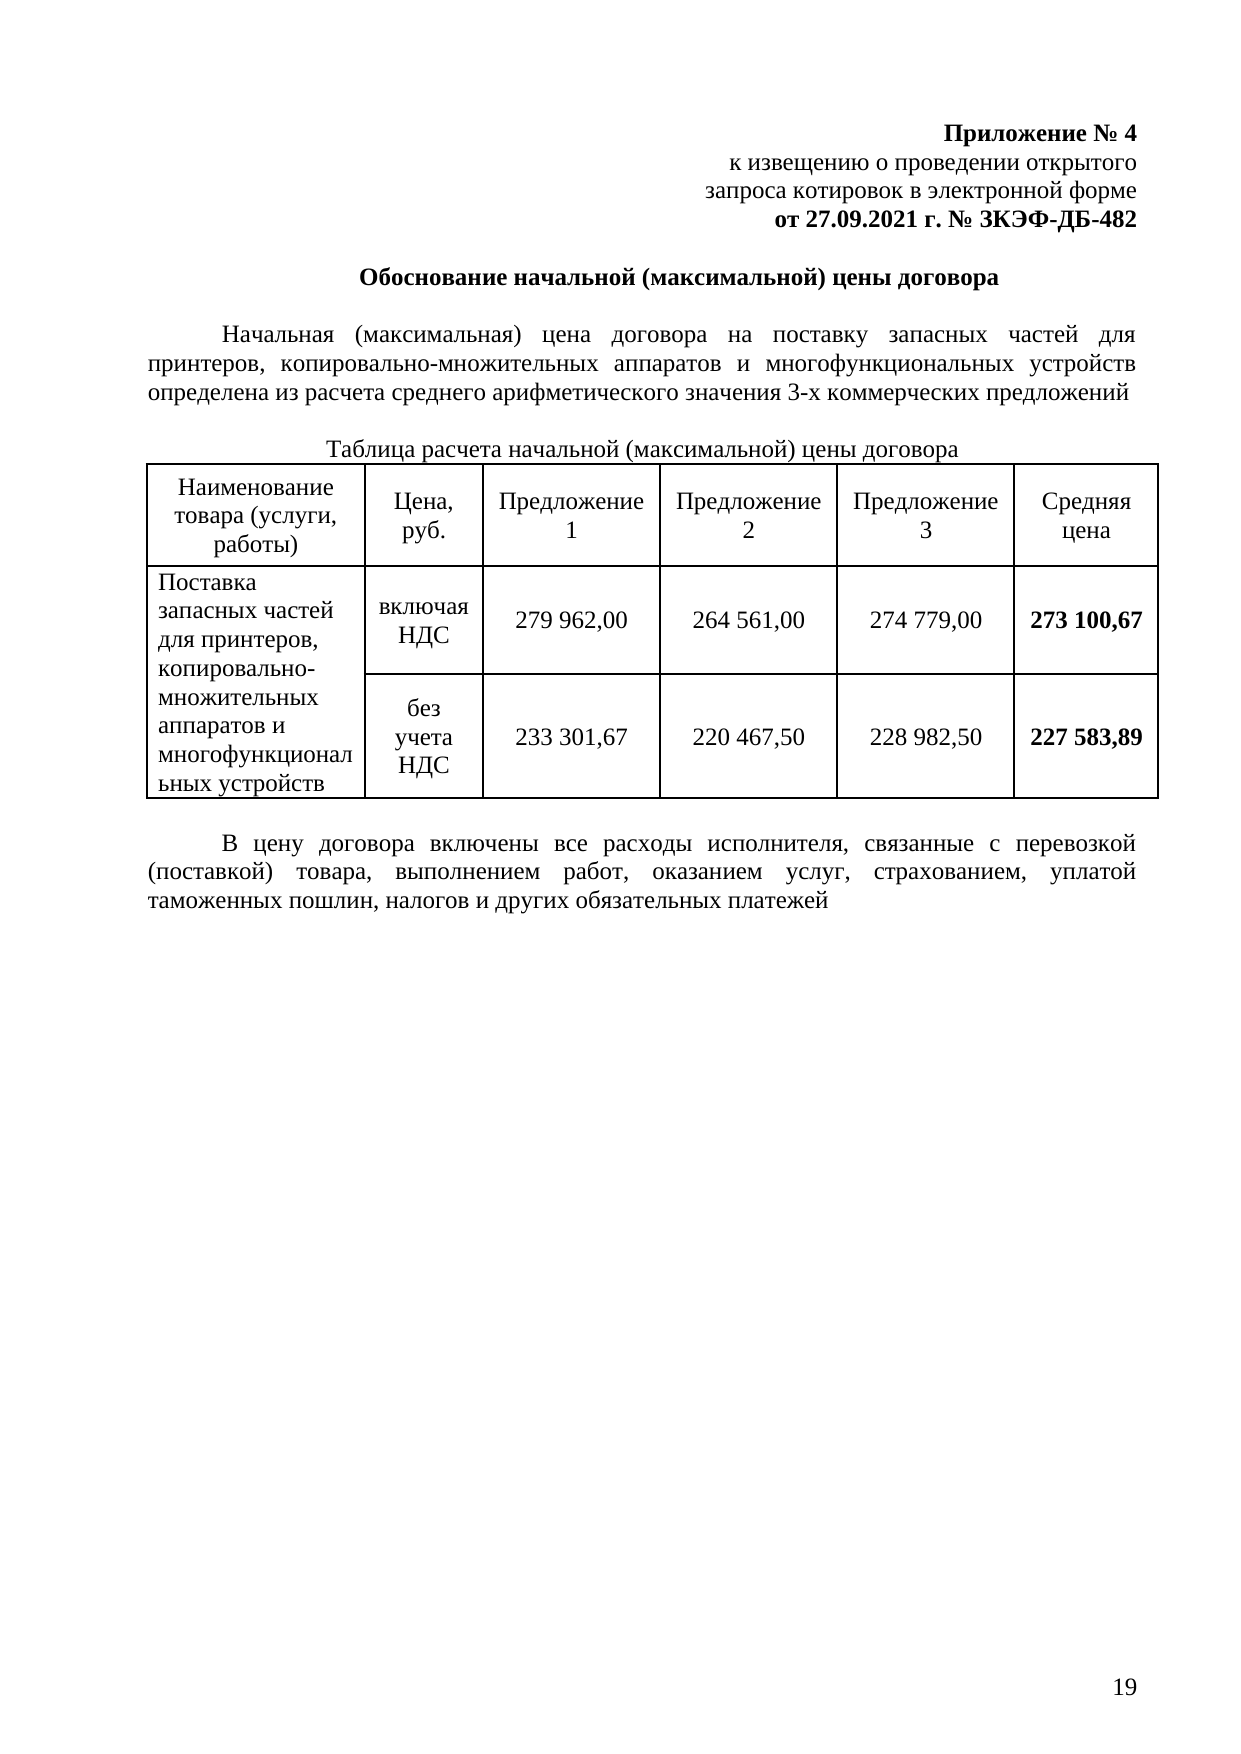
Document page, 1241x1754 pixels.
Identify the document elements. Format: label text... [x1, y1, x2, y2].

text Обоснование начальной (максимальной) цены договора [148, 262, 1137, 291]
table_cell 233 301,67 [484, 675, 659, 797]
text Приложение № 4 [148, 118, 1137, 147]
table_header Предложение 1 [484, 465, 659, 565]
table_header Предложение 3 [838, 465, 1013, 565]
table_cell включая НДС [366, 567, 482, 673]
table_header Средняя цена [1015, 465, 1157, 565]
text В цену договора включены все расходы исполнителя, связанные с перевозкой (поставкой) товара, выполнением работ, оказанием услуг, страхованием, уплатой таможенных пошлин, налогов и других обязательных платежей [148, 828, 1137, 914]
table_cell 228 982,50 [838, 675, 1013, 797]
table_cell Поставка запасных частей для принтеров, копировально-множительных аппаратов и многофункциональных устройств [148, 567, 364, 797]
table_cell 279 962,00 [484, 567, 659, 673]
table_cell 273 100,67 [1015, 567, 1157, 673]
table_header Наименование товара (услуги, работы) [148, 465, 364, 565]
table_header Предложение 2 [661, 465, 836, 565]
table_cell 274 779,00 [838, 567, 1013, 673]
table_header Цена, руб. [366, 465, 482, 565]
text Начальная (максимальная) цена договора на поставку запасных частей для принтеров, копировально-множительных аппаратов и многофункциональных устройств определена из расчета среднего арифметического значения 3-х коммерческих предложений [148, 319, 1137, 406]
text от 27.09.2021 г. № ЗКЭФ-ДБ-482 [148, 204, 1137, 233]
table_cell 227 583,89 [1015, 675, 1157, 797]
text к извещению о проведении открытого запроса котировок в электронной форме [148, 147, 1137, 204]
table_cell 220 467,50 [661, 675, 836, 797]
table_cell без учета НДС [366, 675, 482, 797]
text Таблица расчета начальной (максимальной) цены договора [148, 434, 1137, 463]
table_cell 264 561,00 [661, 567, 836, 673]
